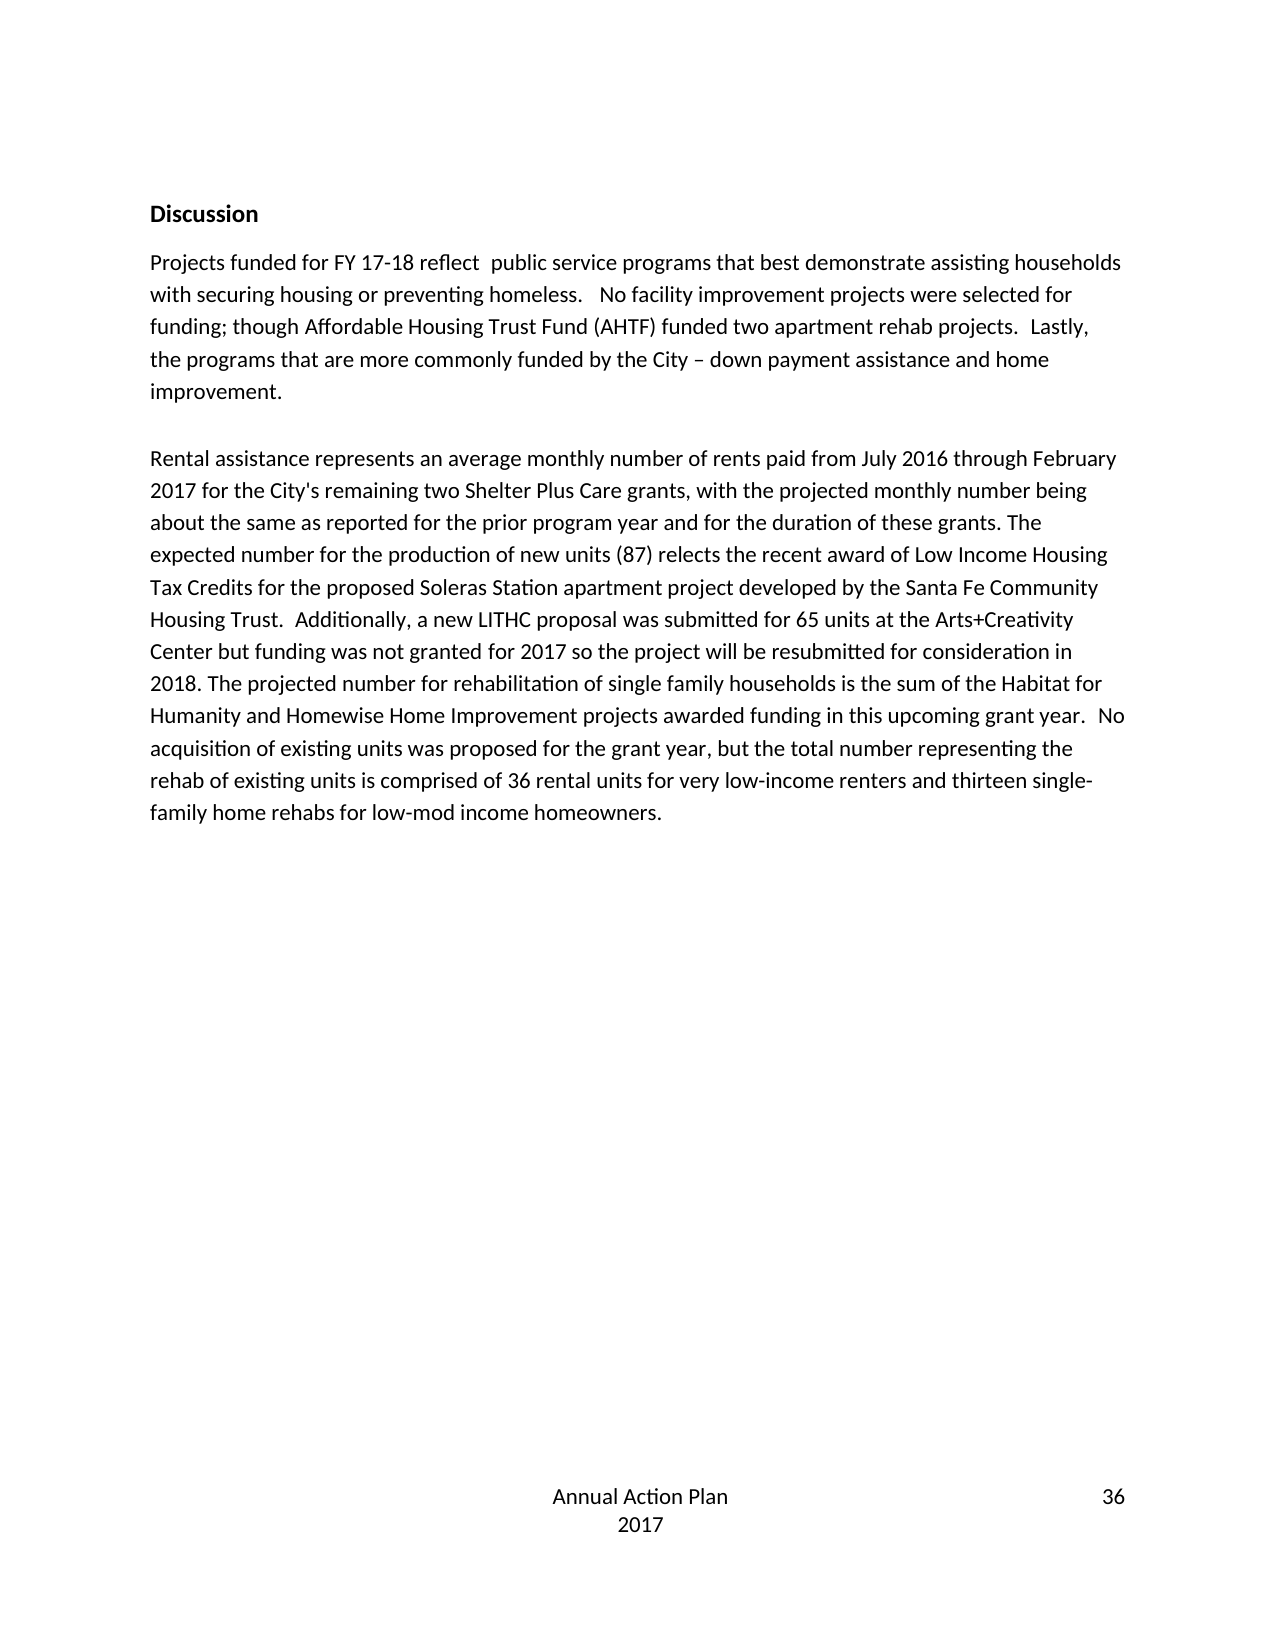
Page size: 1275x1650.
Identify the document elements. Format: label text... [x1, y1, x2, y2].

text Projects funded for FY 17-18 reflect public service programs that best demonstrate assisting households with securing housing or preventing homeless. No facility improvement projects were selected for funding; though Affordable Housing Trust Fund (AHTF) funded two apartment rehab projects. Lastly, the programs that are more commonly funded by the City – down payment assistance and home improvement. [150, 248, 1125, 405]
text Rental assistance represents an average monthly number of rents paid from July 2016 through February 2017 for the City's remaining two Shelter Plus Care grants, with the projected monthly number being about the same as reported for the prior program year and for the duration of these grants. The expected number for the production of new units (87) relects the recent award of Low Income Housing Tax Credits for the proposed Soleras Station apartment project developed by the Santa Fe Community Housing Trust. Additionally, a new LITHC proposal was submitted for 65 units at the Arts+Creativity Center but funding was not granted for 2017 so the project will be resubmitted for consideration in 2018. The projected number for rehabilitation of single family households is the sum of the Habitat for Humanity and Homewise Home Improvement projects awarded funding in this upcoming grant year. No acquisition of existing units was proposed for the grant year, but the total number representing the rehab of existing units is comprised of 36 rental units for very low-income renters and thirteen single-family home rehabs for low-mod income homeowners. [150, 444, 1125, 826]
text Discussion [150, 201, 1125, 227]
